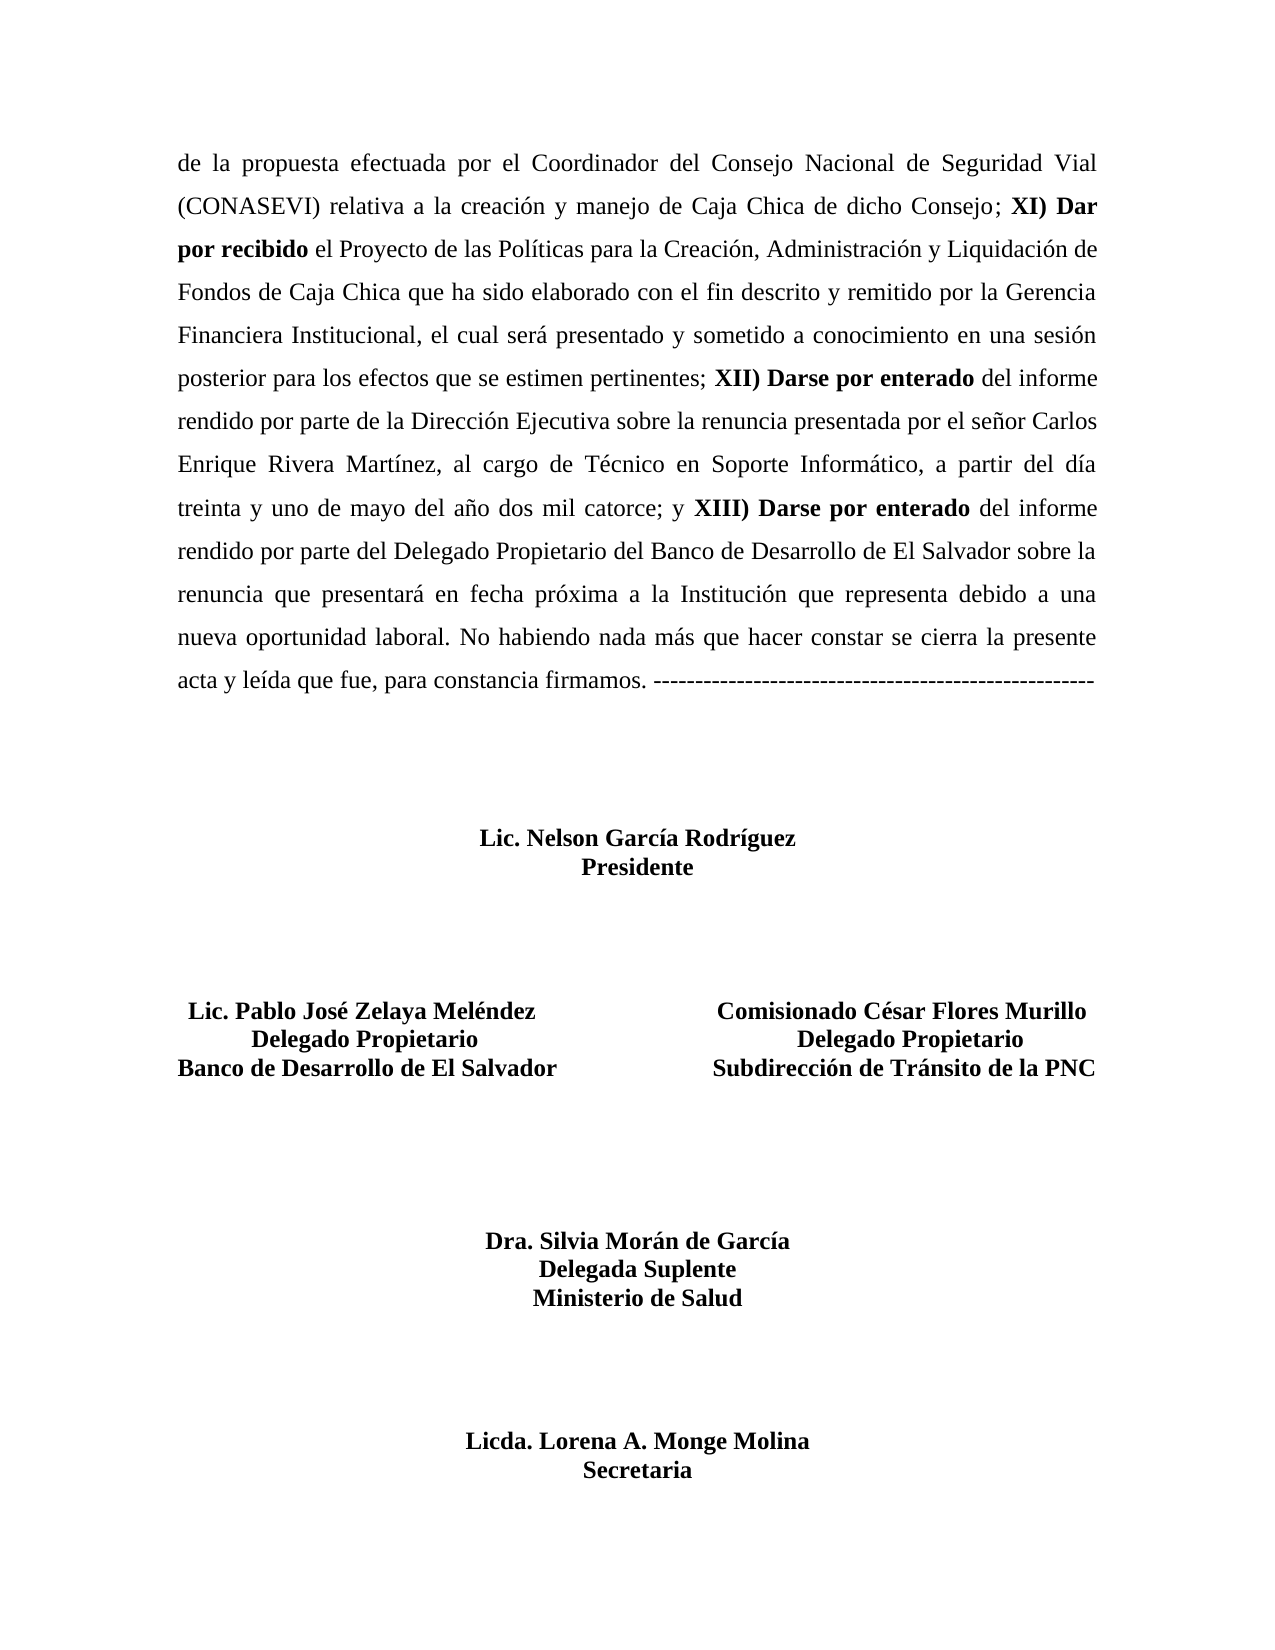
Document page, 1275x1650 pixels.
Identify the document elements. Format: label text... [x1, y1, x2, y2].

text Presidente [177, 852, 1098, 881]
text Secretaria [177, 1455, 1098, 1484]
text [177, 148, 1098, 694]
text Lic. Pablo José Zelaya Meléndez Comisionado César Flores Murillo Delegado Propietario Delegado Propietario [177, 996, 1098, 1053]
text Delegada Suplente [177, 1254, 1098, 1283]
text Banco de Desarrollo de El Salvador Subdirección de Tránsito de la PNC [177, 1053, 1098, 1082]
text Lic. Nelson García Rodríguez [177, 823, 1098, 852]
text Licda. Lorena A. Monge Molina [177, 1426, 1098, 1455]
text Dra. Silvia Morán de García [177, 1226, 1098, 1254]
text Ministerio de Salud [177, 1283, 1098, 1312]
